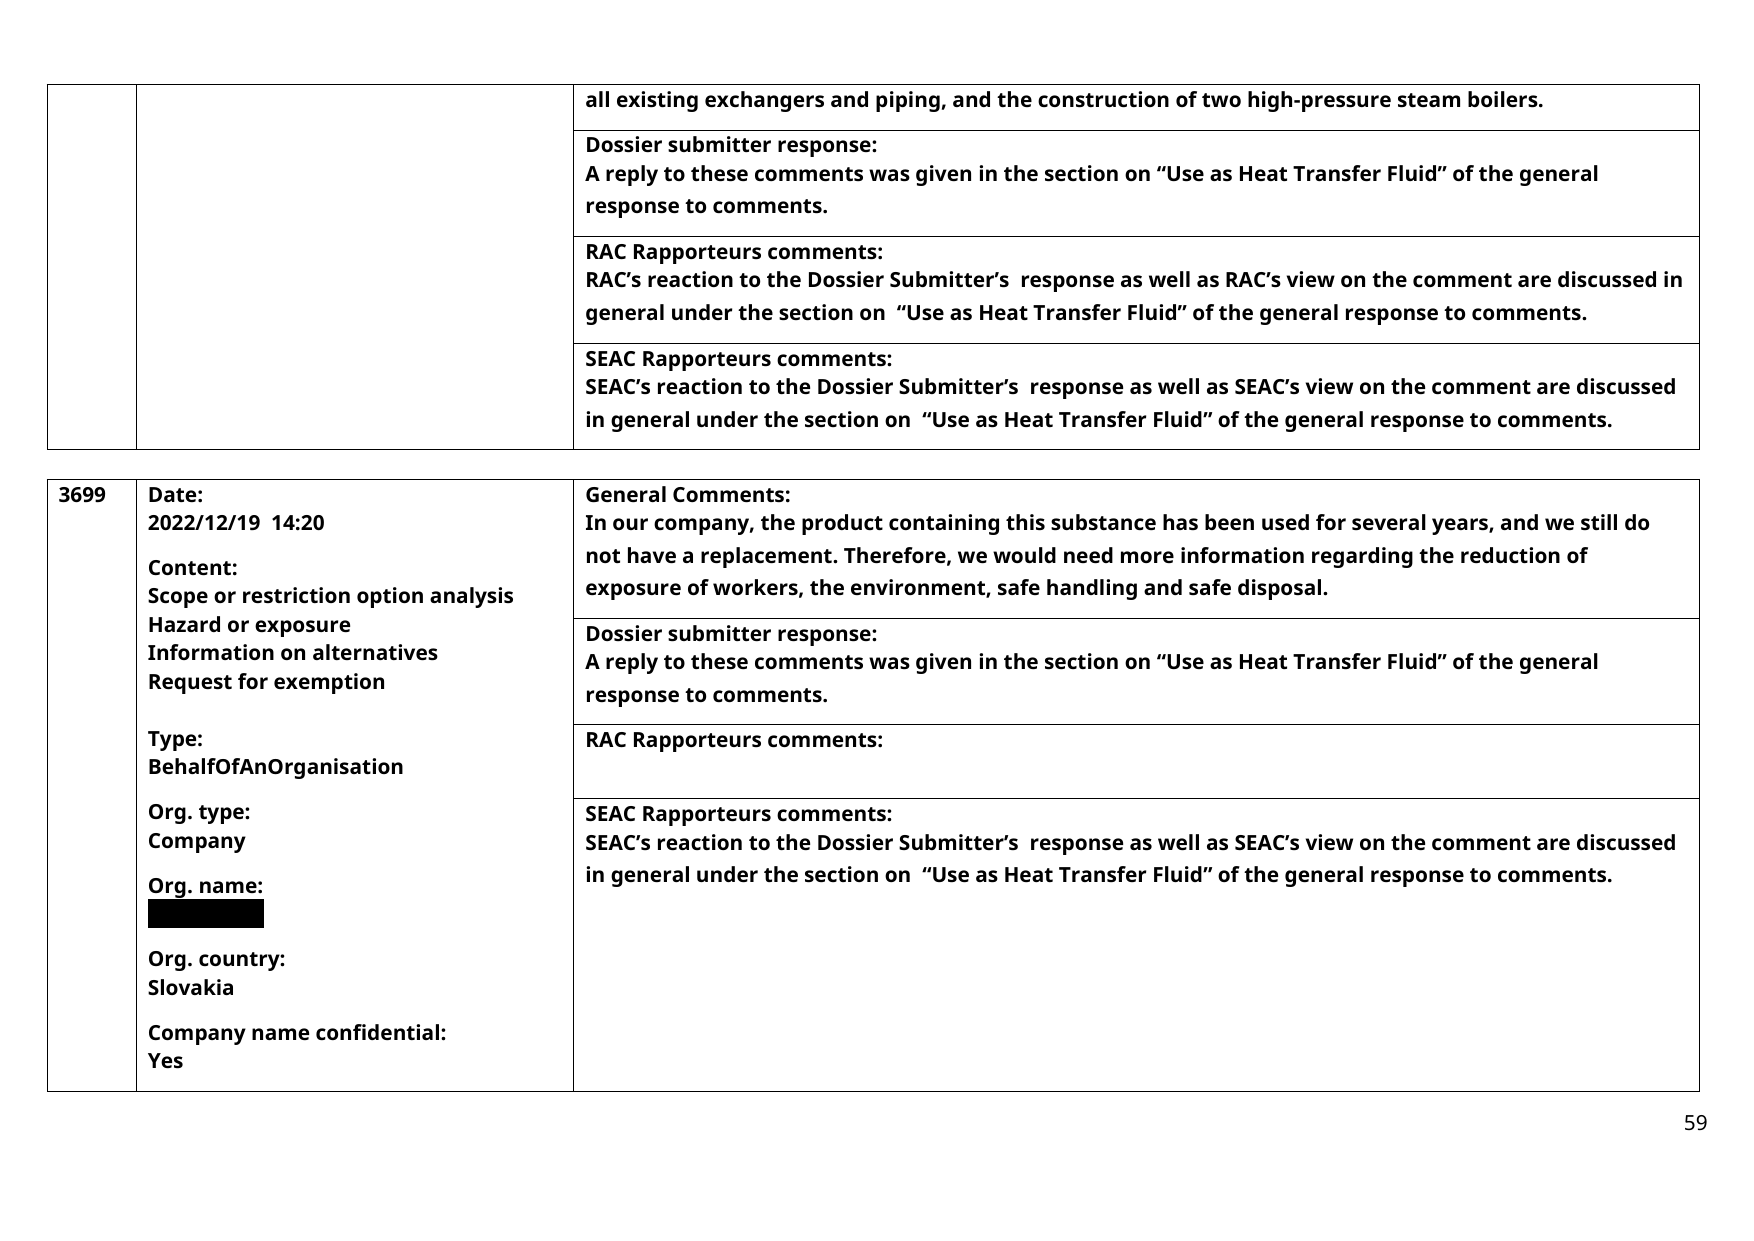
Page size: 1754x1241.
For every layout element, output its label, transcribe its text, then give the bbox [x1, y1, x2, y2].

table_header General Comments: In our company, the product containing this substance has been used for several years, and we still do not have a replacement. Therefore, we would need more information regarding the reduction of exposure of workers, the environment, safe handling and safe disposal. [574, 480, 1699, 618]
table_cell RAC Rapporteurs comments: [574, 725, 1699, 798]
table_cell Dossier submitter response: A reply to these comments was given in the section on “Use as Heat Transfer Fluid” of the general response to comments. [574, 619, 1699, 724]
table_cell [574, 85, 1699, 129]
table_cell Dossier submitter response: A reply to these comments was given in the section on “Use as Heat Transfer Fluid” of the general response to comments. [574, 131, 1699, 236]
table_cell SEAC Rapporteurs comments: SEAC’s reaction to the Dossier Submitter’s response as well as SEAC’s view on the comment are discussed in general under the section on “Use as Heat Transfer Fluid” of the general response to comments. [574, 799, 1699, 1091]
table_cell RAC Rapporteurs comments: RAC’s reaction to the Dossier Submitter’s response as well as RAC’s view on the comment are discussed in general under the section on “Use as Heat Transfer Fluid” of the general response to comments. [574, 237, 1699, 343]
table_header Date: 2022/12/19 14:20 Content: Scope or restriction option analysis Hazard or exposure Information on alternatives Request for exemption Type: BehalfOfAnOrganisation Org. type: Company Org. name: <redacted> Org. country: Slovakia Company name confidential: Yes [137, 480, 573, 1091]
table_header 3699 [48, 480, 136, 1091]
table_cell SEAC Rapporteurs comments: SEAC’s reaction to the Dossier Submitter’s response as well as SEAC’s view on the comment are discussed in general under the section on “Use as Heat Transfer Fluid” of the general response to comments. [574, 344, 1699, 449]
